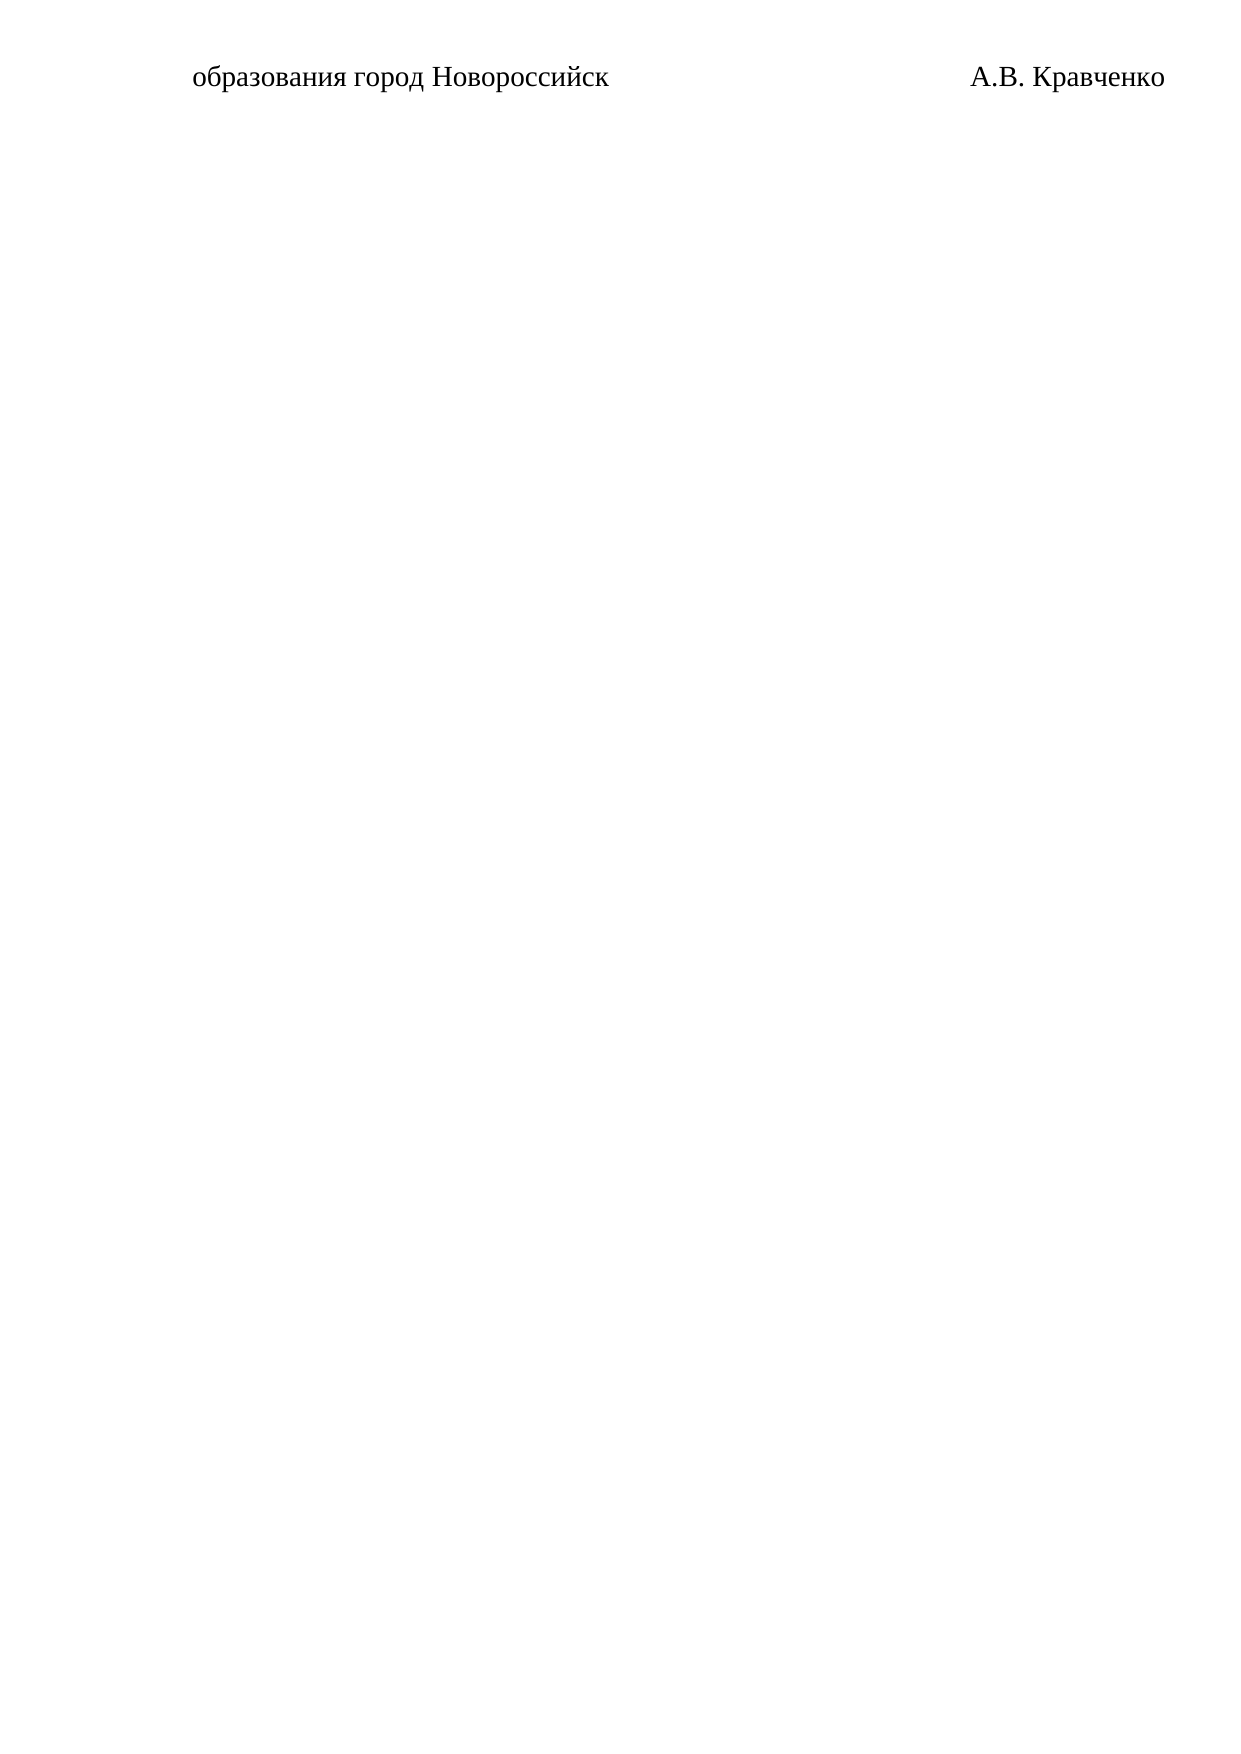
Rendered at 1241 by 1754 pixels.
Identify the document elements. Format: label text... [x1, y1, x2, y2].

text образования город Новороссийск А.В. Кравченко [192, 59, 1167, 93]
